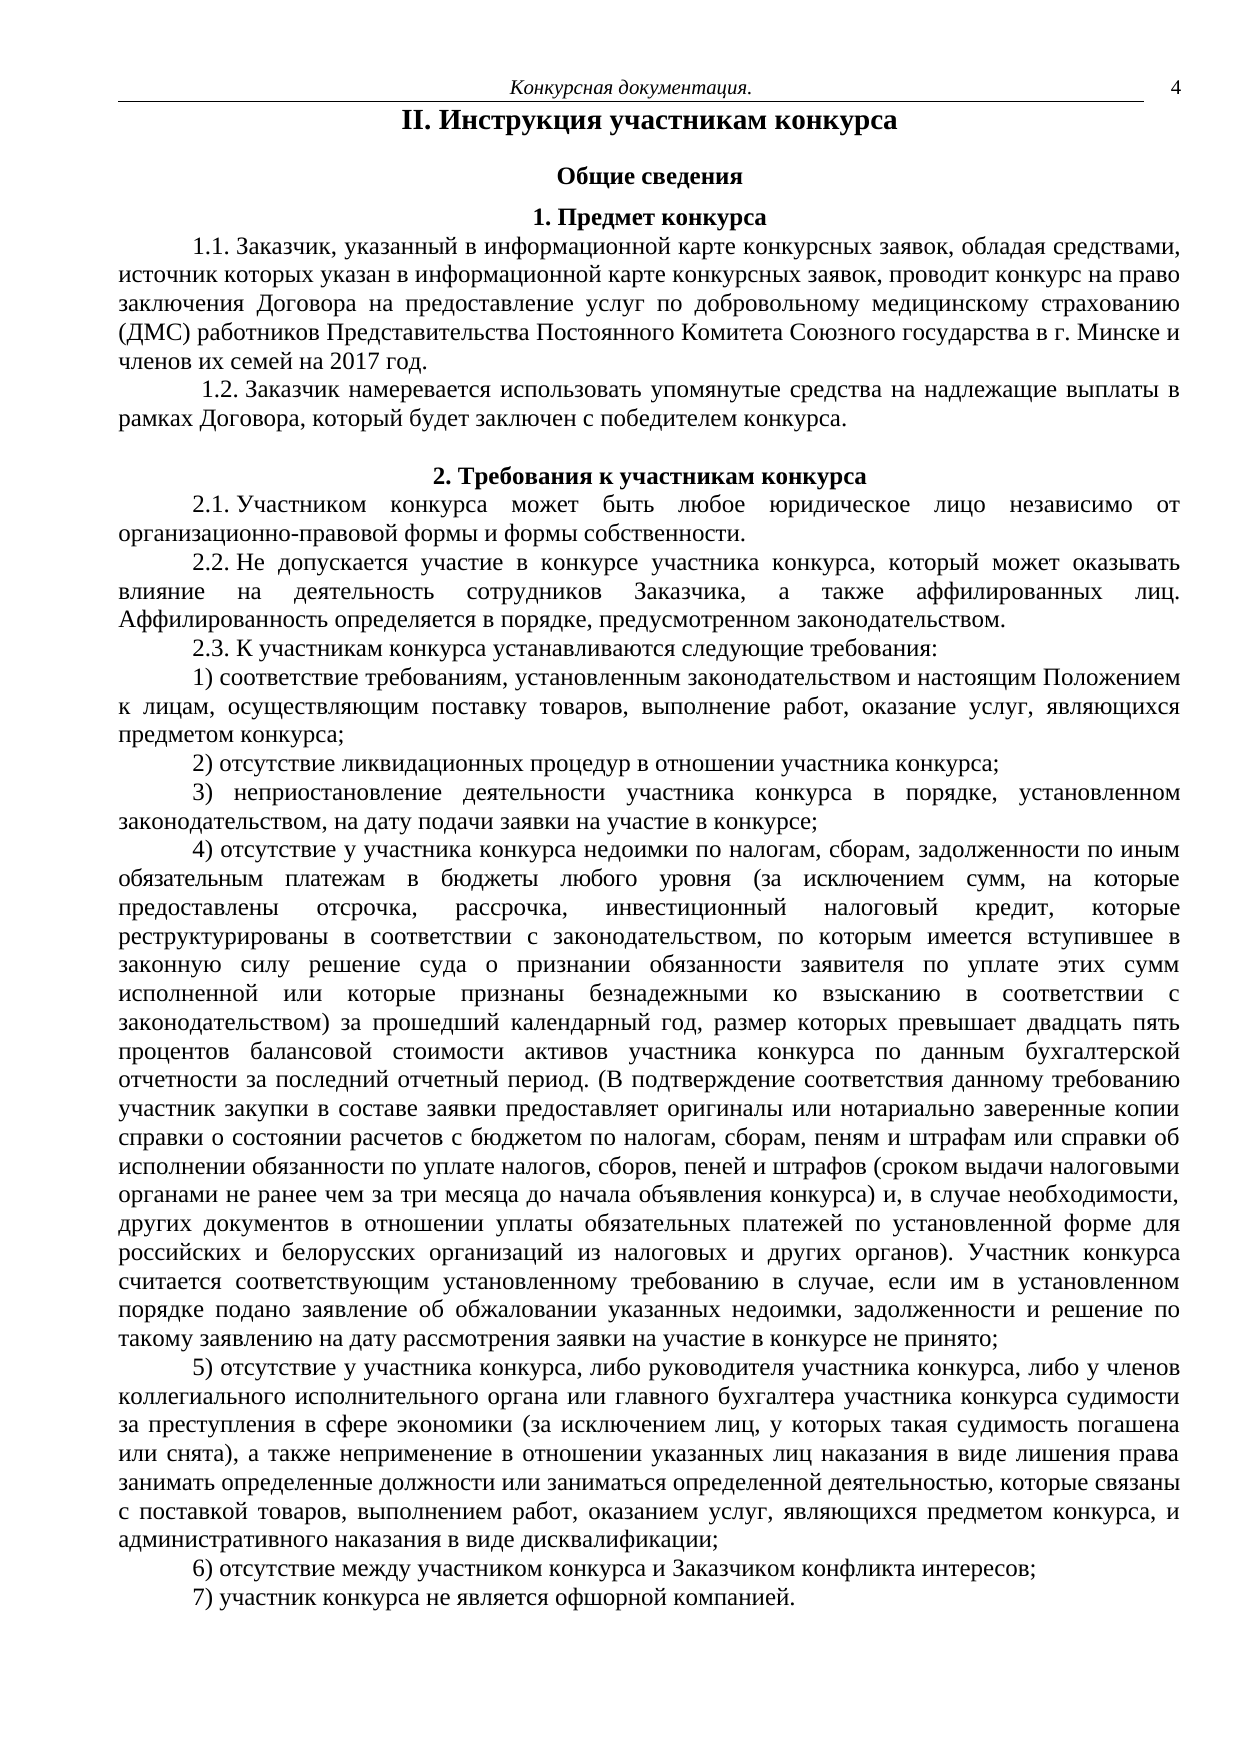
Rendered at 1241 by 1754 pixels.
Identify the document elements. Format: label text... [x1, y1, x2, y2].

list II. Инструкция участникам конкурса [118, 102, 1181, 136]
text 1.1. Заказчик, указанный в информационной карте конкурсных заявок, обладая средствами, источник которых указан в информационной карте конкурсных заявок, проводит конкурс на право заключения Договора на предоставление услуг по добровольному медицинскому страхованию (ДМС) работников Представительства Постоянного Комитета Союзного государства в г. Минске и членов их семей на 2017 год. [118, 231, 1181, 374]
text 4) отсутствие у участника конкурса недоимки по налогам, сборам, задолженности по иным обязательным платежам в бюджеты любого уровня (за исключением сумм, на которые предоставлены отсрочка, рассрочка, инвестиционный налоговый кредит, которые реструктурированы в соответствии с законодательством, по которым имеется вступившее в законную силу решение суда о признании обязанности заявителя по уплате этих сумм исполненной или которые признаны безнадежными ко взысканию в соответствии с законодательством) за прошедший календарный год, размер которых превышает двадцать пять процентов балансовой стоимости активов участника конкурса по данным бухгалтерской отчетности за последний отчетный период. (В подтверждение соответствия данному требованию участник закупки в составе заявки предоставляет оригиналы или нотариально заверенные копии справки о состоянии расчетов с бюджетом по налогам, сборам, пеням и штрафам или справки об исполнении обязанности по уплате налогов, сборов, пеней и штрафов (сроком выдачи налоговыми органами не ранее чем за три месяца до начала объявления конкурса) и, в случае необходимости, других документов в отношении уплаты обязательных платежей по установленной форме для российских и белорусских организаций из налоговых и других органов). Участник конкурса считается соответствующим установленному требованию в случае, если им в установленном порядке подано заявление об обжаловании указанных недоимки, задолженности и решение по такому заявлению на дату рассмотрения заявки на участие в конкурсе не принято; [118, 834, 1181, 1352]
text 1) соответствие требованиям, установленным законодательством и настоящим Положением к лицам, осуществляющим поставку товаров, выполнение работ, оказание услуг, являющихся предметом конкурса; [118, 662, 1181, 748]
text 6) отсутствие между участником конкурса и Заказчиком конфликта интересов; [118, 1553, 1181, 1582]
text 3) неприостановление деятельности участника конкурса в порядке, установленном законодательством, на дату подачи заявки на участие в конкурсе; [118, 777, 1181, 834]
text 2.1. Участником конкурса может быть любое юридическое лицо независимо от организационно-правовой формы и формы собственности. [118, 489, 1181, 547]
text 2) отсутствие ликвидационных процедур в отношении участника конкурса; [118, 748, 1181, 777]
text 7) участник конкурса не является офшорной компанией. [118, 1582, 1181, 1611]
text 2.2. Не допускается участие в конкурсе участника конкурса, который может оказывать влияние на деятельность сотрудников Заказчика, а также аффилированных лиц. Аффилированность определяется в порядке, предусмотренном законодательством. [118, 547, 1181, 633]
text 5) отсутствие у участника конкурса, либо руководителя участника конкурса, либо у членов коллегиального исполнительного органа или главного бухгалтера участника конкурса судимости за преступления в сфере экономики (за исключением лиц, у которых такая судимость погашена или снята), а также неприменение в отношении указанных лиц наказания в виде лишения права занимать определенные должности или заниматься определенной деятельностью, которые связаны с поставкой товаров, выполнением работ, оказанием услуг, являющихся предметом конкурса, и административного наказания в виде дисквалификации; [118, 1352, 1181, 1553]
text 2.3. К участникам конкурса устанавливаются следующие требования: [118, 633, 1181, 662]
text 1. Предмет конкурса [118, 202, 1181, 231]
text 2. Требования к участникам конкурса [118, 461, 1181, 489]
text Общие сведения [118, 161, 1181, 189]
text 1.2. Заказчик намеревается использовать упомянутые средства на надлежащие выплаты в рамках Договора, который будет заключен с победителем конкурса. [118, 374, 1181, 432]
